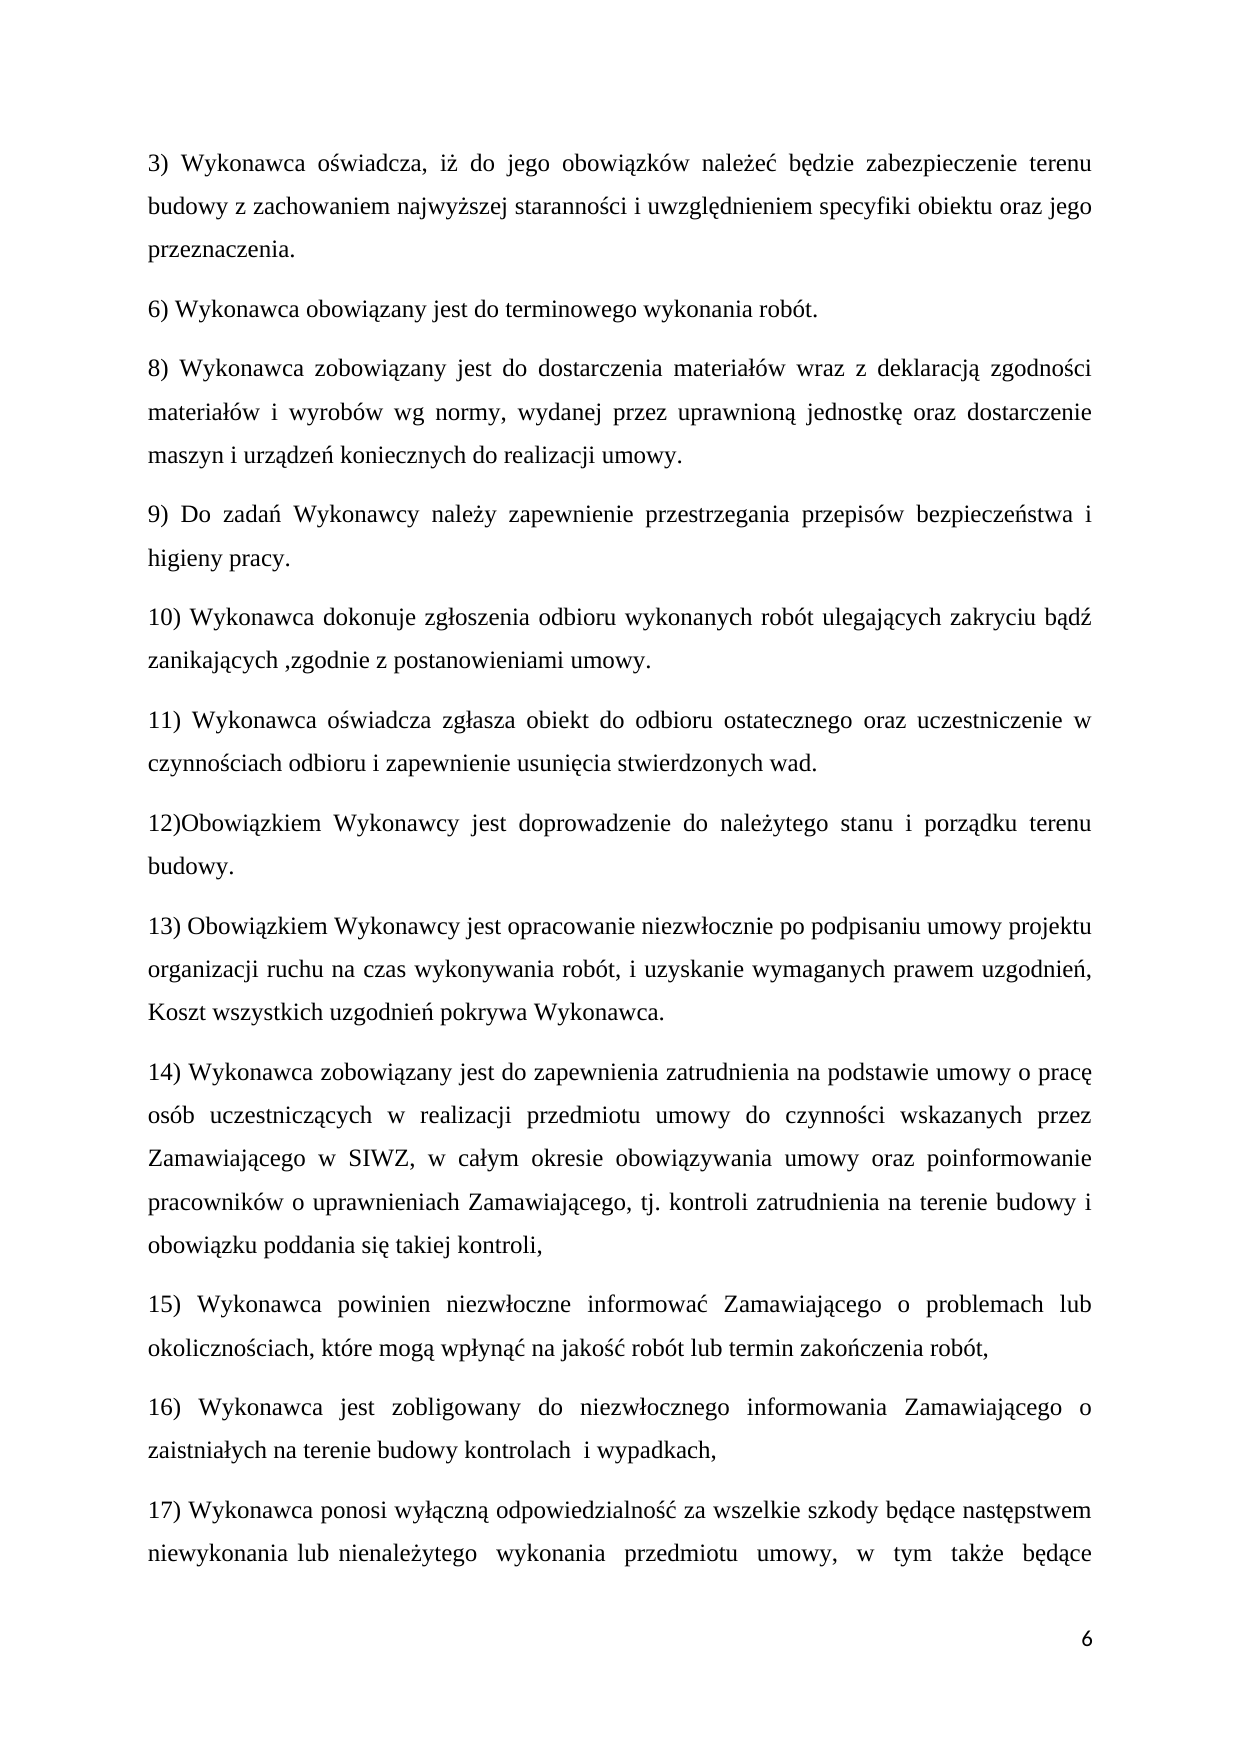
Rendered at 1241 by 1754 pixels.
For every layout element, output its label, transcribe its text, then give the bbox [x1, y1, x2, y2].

text 12)Obowiązkiem Wykonawcy jest doprowadzenie do należytego stanu i porządku terenu budowy. [148, 808, 1093, 880]
text 15) Wykonawca powinien niezwłoczne informować Zamawiającego o problemach lub okolicznościach, które mogą wpłynąć na jakość robót lub termin zakończenia robót, [148, 1289, 1093, 1361]
text 3) Wykonawca oświadcza, iż do jego obowiązków należeć będzie zabezpieczenie terenu budowy z zachowaniem najwyższej staranności i uwzględnieniem specyfiki obiektu oraz jego przeznaczenia. [148, 148, 1093, 263]
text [148, 1495, 1093, 1567]
text 14) Wykonawca zobowiązany jest do zapewnienia zatrudnienia na podstawie umowy o pracę osób uczestniczących w realizacji przedmiotu umowy do czynności wskazanych przez Zamawiającego w SIWZ, w całym okresie obowiązywania umowy oraz poinformowanie pracowników o uprawnieniach Zamawiającego, tj. kontroli zatrudnienia na terenie budowy i obowiązku poddania się takiej kontroli, [148, 1057, 1093, 1258]
text 6) Wykonawca obowiązany jest do terminowego wykonania robót. [148, 294, 1093, 322]
text 11) Wykonawca oświadcza zgłasza obiekt do odbioru ostatecznego oraz uczestniczenie w czynnościach odbioru i zapewnienie usunięcia stwierdzonych wad. [148, 705, 1093, 777]
text 9) Do zadań Wykonawcy należy zapewnienie przestrzegania przepisów bezpieczeństwa i higieny pracy. [148, 499, 1093, 571]
text 10) Wykonawca dokonuje zgłoszenia odbioru wykonanych robót ulegających zakryciu bądź zanikających ,zgodnie z postanowieniami umowy. [148, 602, 1093, 674]
text 8) Wykonawca zobowiązany jest do dostarczenia materiałów wraz z deklaracją zgodności materiałów i wyrobów wg normy, wydanej przez uprawnioną jednostkę oraz dostarczenie maszyn i urządzeń koniecznych do realizacji umowy. [148, 353, 1093, 468]
text 13) Obowiązkiem Wykonawcy jest opracowanie niezwłocznie po podpisaniu umowy projektu organizacji ruchu na czas wykonywania robót, i uzyskanie wymaganych prawem uzgodnień, Koszt wszystkich uzgodnień pokrywa Wykonawca. [148, 911, 1093, 1026]
text 16) Wykonawca jest zobligowany do niezwłocznego informowania Zamawiającego o zaistniałych na terenie budowy kontrolach i wypadkach, [148, 1392, 1093, 1464]
